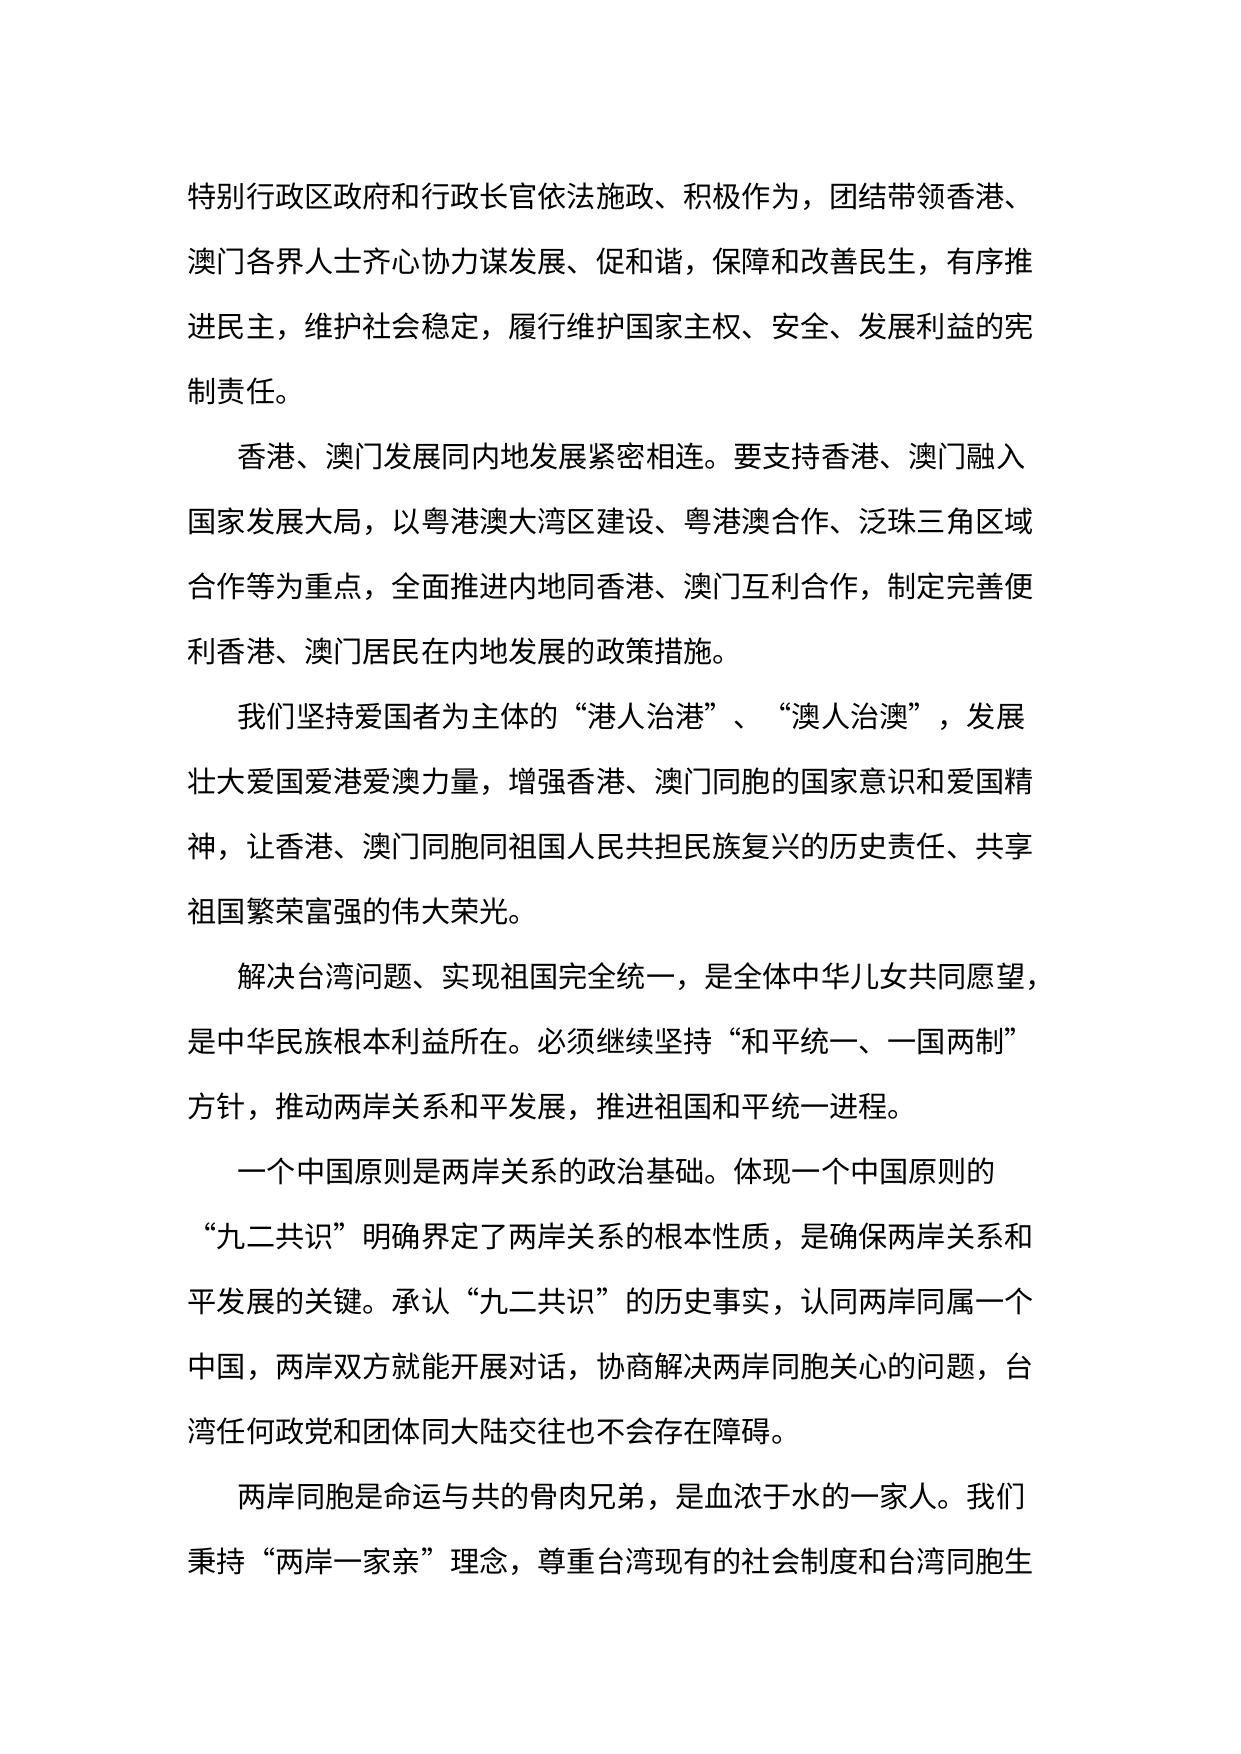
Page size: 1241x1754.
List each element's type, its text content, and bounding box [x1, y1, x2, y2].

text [187, 162, 1053, 422]
text 解决台湾问题、实现祖国完全统一，是全体中华儿女共同愿望，是中华民族根本利益所在。必须继续坚持“和平统一、一国两制”方针，推动两岸关系和平发展，推进祖国和平统一进程。 [187, 942, 1053, 1137]
text 我们坚持爱国者为主体的“港人治港”、“澳人治澳”，发展壮大爱国爱港爱澳力量，增强香港、澳门同胞的国家意识和爱国精神，让香港、澳门同胞同祖国人民共担民族复兴的历史责任、共享祖国繁荣富强的伟大荣光。 [187, 682, 1053, 942]
text 一个中国原则是两岸关系的政治基础。体现一个中国原则的“九二共识”明确界定了两岸关系的根本性质，是确保两岸关系和平发展的关键。承认“九二共识”的历史事实，认同两岸同属一个中国，两岸双方就能开展对话，协商解决两岸同胞关心的问题，台湾任何政党和团体同大陆交往也不会存在障碍。 [187, 1137, 1053, 1462]
text 香港、澳门发展同内地发展紧密相连。要支持香港、澳门融入国家发展大局，以粤港澳大湾区建设、粤港澳合作、泛珠三角区域合作等为重点，全面推进内地同香港、澳门互利合作，制定完善便利香港、澳门居民在内地发展的政策措施。 [187, 422, 1053, 682]
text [187, 1462, 1053, 1592]
